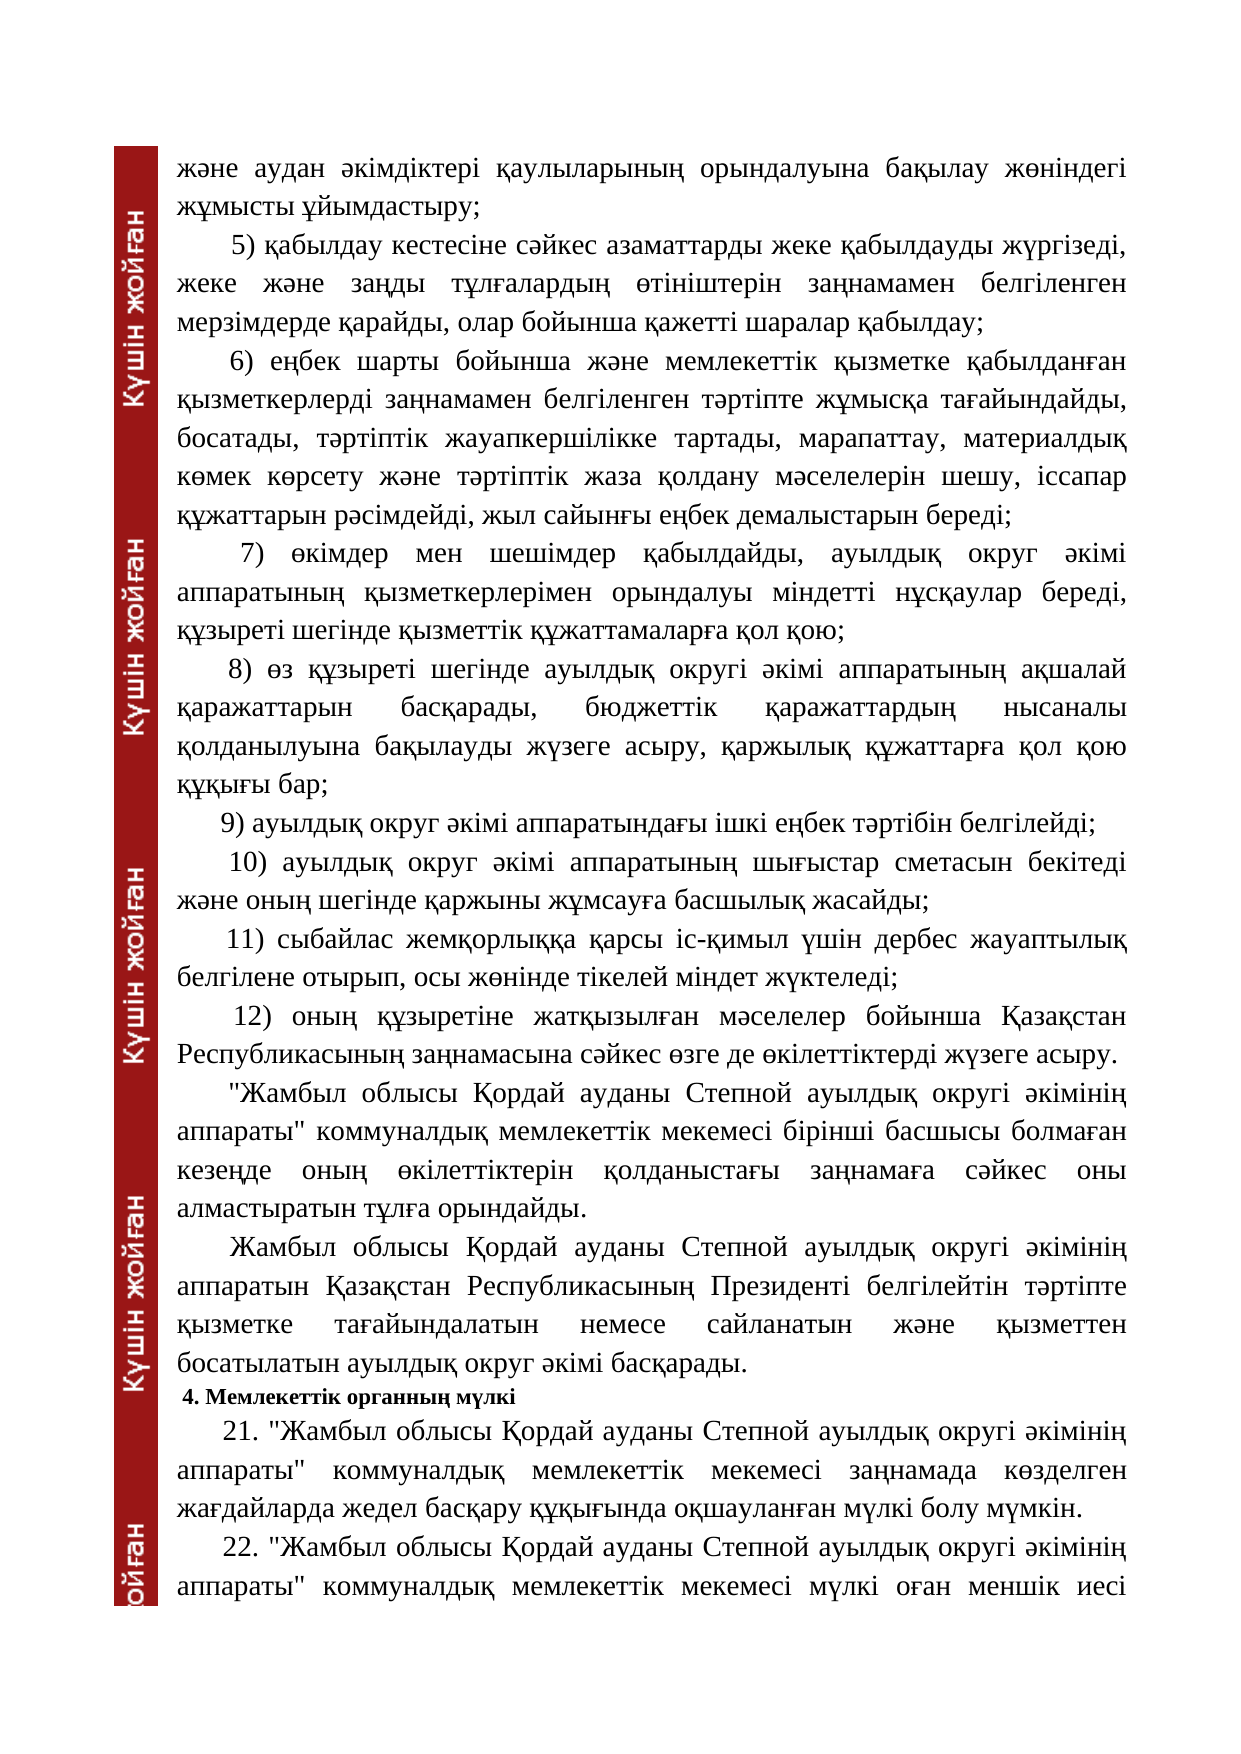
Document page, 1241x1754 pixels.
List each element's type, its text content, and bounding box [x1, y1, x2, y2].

picture [114, 338, 158, 343]
picture [114, 916, 158, 921]
text 6) еңбек шарты бойынша және мемлекеттік қызметке қабылданған қызметкерлерді заңнамамен белгіленген тәртіпте жұмысқа тағайындайды, босатады, тәртіптік жауапкершілікке тартады, марапаттау, материалдық көмек көрсету және тәртіптік жаза қолдану мәселелерін шешу, іссапар құжаттарын рәсімдейді, жыл сайынғы еңбек демалыстарын береді; [112, 343, 1128, 530]
text 8) өз құзыреті шегінде ауылдық округі әкімі аппаратының ақшалай қаражаттарын басқарады, бюджеттік қаражаттардың нысаналы қолданылуына бақылауды жүзеге асыру, қаржылық құжаттарға қол қою құқығы бар; [112, 651, 1128, 800]
picture [114, 222, 158, 227]
picture [114, 800, 158, 805]
picture [114, 839, 158, 844]
text 4. Мемлекеттік органның мүлкі [112, 1383, 1128, 1410]
text 21. "Жамбыл облысы Қордай ауданы Степной ауылдық округі әкімінің аппараты" коммуналдық мемлекеттік мекемесі заңнамада көзделген жағдайларда жедел басқару құқығында оқшауланған мүлкі болу мүмкін. [112, 1413, 1128, 1524]
picture [114, 1601, 158, 1606]
picture [114, 146, 158, 150]
text 9) ауылдық округ әкімі аппаратындағы ішкі еңбек тәртібін белгілейді; [112, 805, 1128, 839]
text "Жамбыл облысы Қордай ауданы Степной ауылдық округі әкімінің аппараты" коммуналдық мемлекеттік мекемесі бірінші басшысы болмаған кезеңде оның өкілеттіктерін қолданыстағы заңнамаға сәйкес оны алмастыратын тұлға орындайды. [112, 1075, 1128, 1224]
picture [114, 530, 158, 535]
picture [114, 1224, 158, 1229]
picture [114, 1070, 158, 1075]
text 7) өкімдер мен шешімдер қабылдайды, ауылдық округ әкімі аппаратының қызметкерлерімен орындалуы міндетті нұсқаулар береді, құзыреті шегінде қызметтік құжаттамаларға қол қою; [112, 535, 1128, 646]
picture [114, 993, 158, 998]
text 10) ауылдық округ әкімі аппаратының шығыстар сметасын бекітеді және оның шегінде қаржыны жұмсауға басшылық жасайды; [112, 844, 1128, 916]
text 5) қабылдау кестесіне сәйкес азаматтарды жеке қабылдауды жүргізеді, жеке және заңды тұлғалардың өтініштерін заңнамамен белгіленген мерзімдерде қарайды, олар бойынша қажетті шаралар қабылдау; [112, 227, 1128, 338]
picture [114, 1524, 158, 1529]
text Жамбыл облысы Қордай ауданы Степной ауылдық округі әкімінің аппаратын Қазақстан Республикасының Президенті белгілейтін тәртіпте қызметке тағайындалатын немесе сайланатын және қызметтен босатылатын ауылдық округ әкімі басқарады. [112, 1229, 1128, 1378]
text 12) оның құзыретіне жатқызылған мәселелер бойынша Қазақстан Республикасының заңнамасына сәйкес өзге де өкілеттіктерді жүзеге асыру. [112, 998, 1128, 1070]
picture [114, 1378, 158, 1383]
text 11) сыбайлас жемқорлыққа қарсы іс-қимыл үшін дербес жауаптылық белгілене отырып, осы жөнінде тікелей міндет жүктеледі; [112, 921, 1128, 993]
picture [114, 646, 158, 651]
